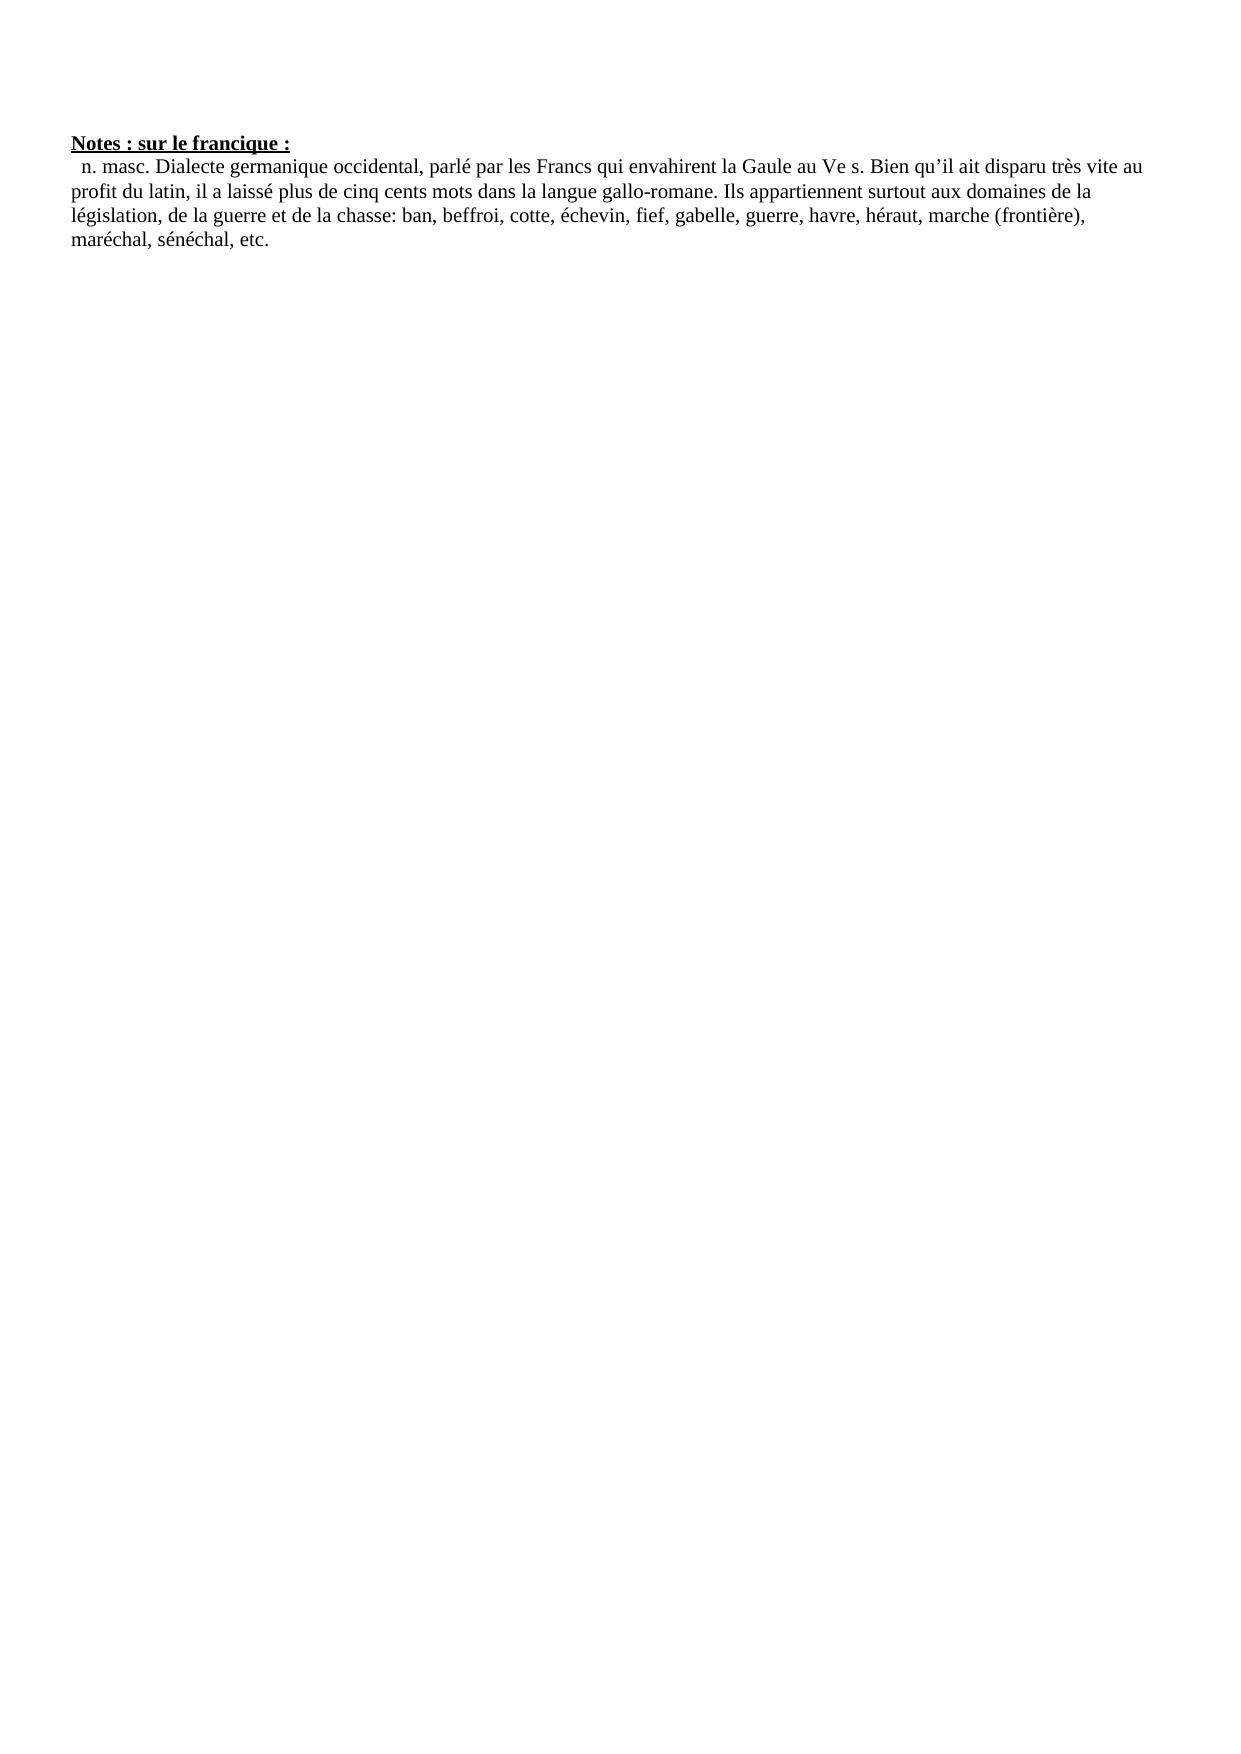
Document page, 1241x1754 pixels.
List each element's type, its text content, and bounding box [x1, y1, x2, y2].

text Notes : sur le francique : [71, 130, 1169, 154]
text n. masc. Dialecte germanique occidental, parlé par les Francs qui envahirent la Gaule au Ve s. Bien qu’il ait disparu très vite au profit du latin, il a laissé plus de cinq cents mots dans la langue gallo-romane. Ils appartiennent surtout aux domaines de la législation, de la guerre et de la chasse: ban, beffroi, cotte, échevin, fief, gabelle, guerre, havre, héraut, marche (frontière), maréchal, sénéchal, etc. [71, 154, 1169, 251]
